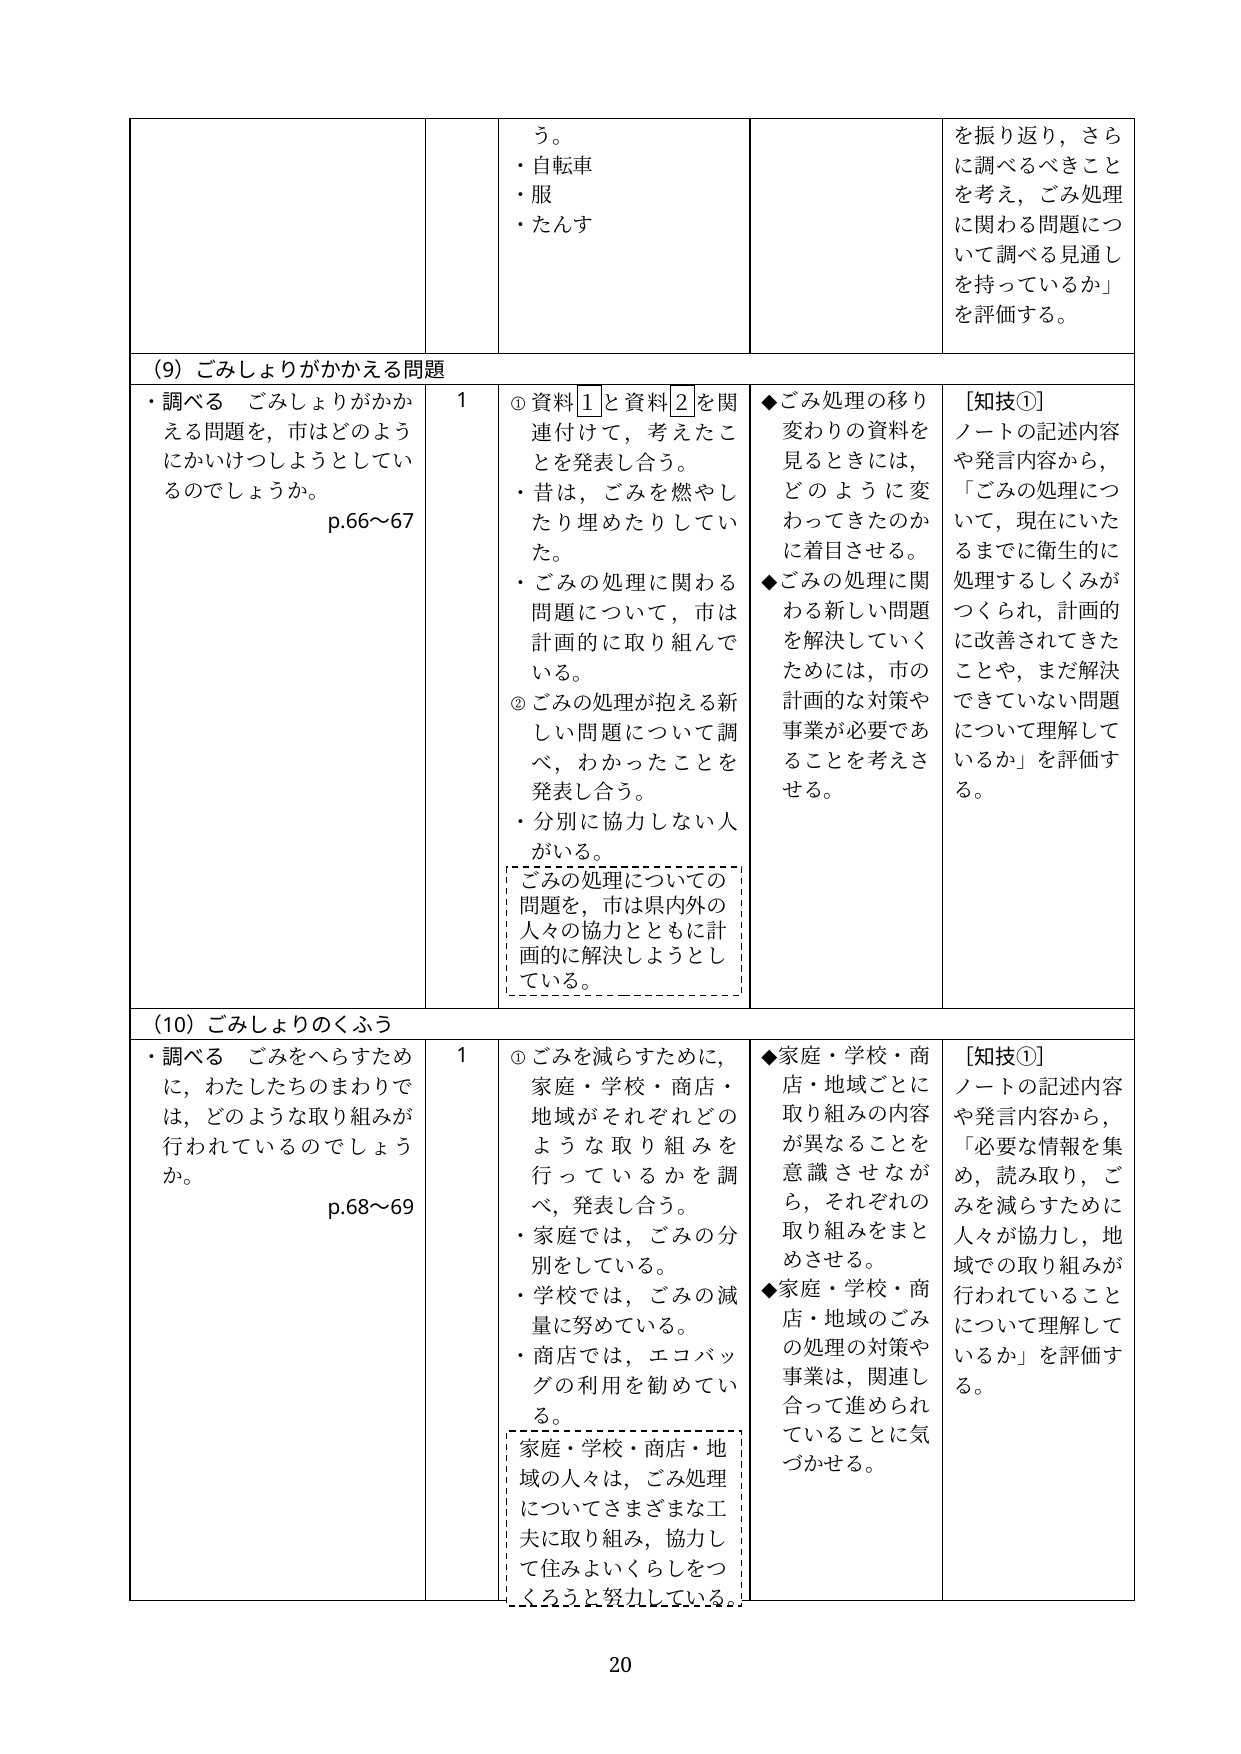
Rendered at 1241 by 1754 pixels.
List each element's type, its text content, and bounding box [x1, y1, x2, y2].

table_cell 1 [426, 1040, 498, 1599]
table_cell ［知技①］ ノートの記述内容や発言内容から，「ごみの処理について，現在にいたるまでに衛生的に処理するしくみがつくられ，計画的に改善されてきたことや，まだ解決できていない問題について理解しているか」を評価する。 [943, 385, 1134, 1008]
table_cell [751, 1040, 942, 1599]
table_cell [751, 119, 942, 352]
table_cell ・調べる ごみしょりがかかえる問題を，市はどのようにかいけつしようとしているのでしょうか。 p.66～67 [131, 385, 425, 1008]
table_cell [131, 1040, 425, 1599]
table_cell （10）ごみしょりのくふう [131, 1009, 1134, 1039]
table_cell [499, 1040, 749, 1599]
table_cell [499, 119, 749, 352]
table_cell 1 [426, 385, 498, 1008]
table_cell ◆ごみ処理の移り変わりの資料を見るときには，どのように変わってきたのかに着目させる。 ◆ごみの処理に関わる新しい問題を解決していくためには，市の計画的な対策や事業が必要であることを考えさせる。 [751, 385, 942, 1008]
table_cell 資料１と資料２を関連付けて，考えたことを発表し合う。 ・昔は，ごみを燃やしたり埋めたりしていた。 ・ごみの処理に関わる問題について，市は計画的に取り組んでいる。 ②ごみの処理が抱える新しい問題について調べ，わかったことを発表し合う。 ・分別に協力しない人がいる。 [499, 385, 749, 1008]
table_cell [131, 119, 425, 352]
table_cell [943, 1040, 1134, 1599]
table_cell （9）ごみしょりがかかえる問題 [131, 354, 1134, 384]
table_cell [943, 119, 1134, 352]
table_cell 2 [426, 119, 498, 352]
